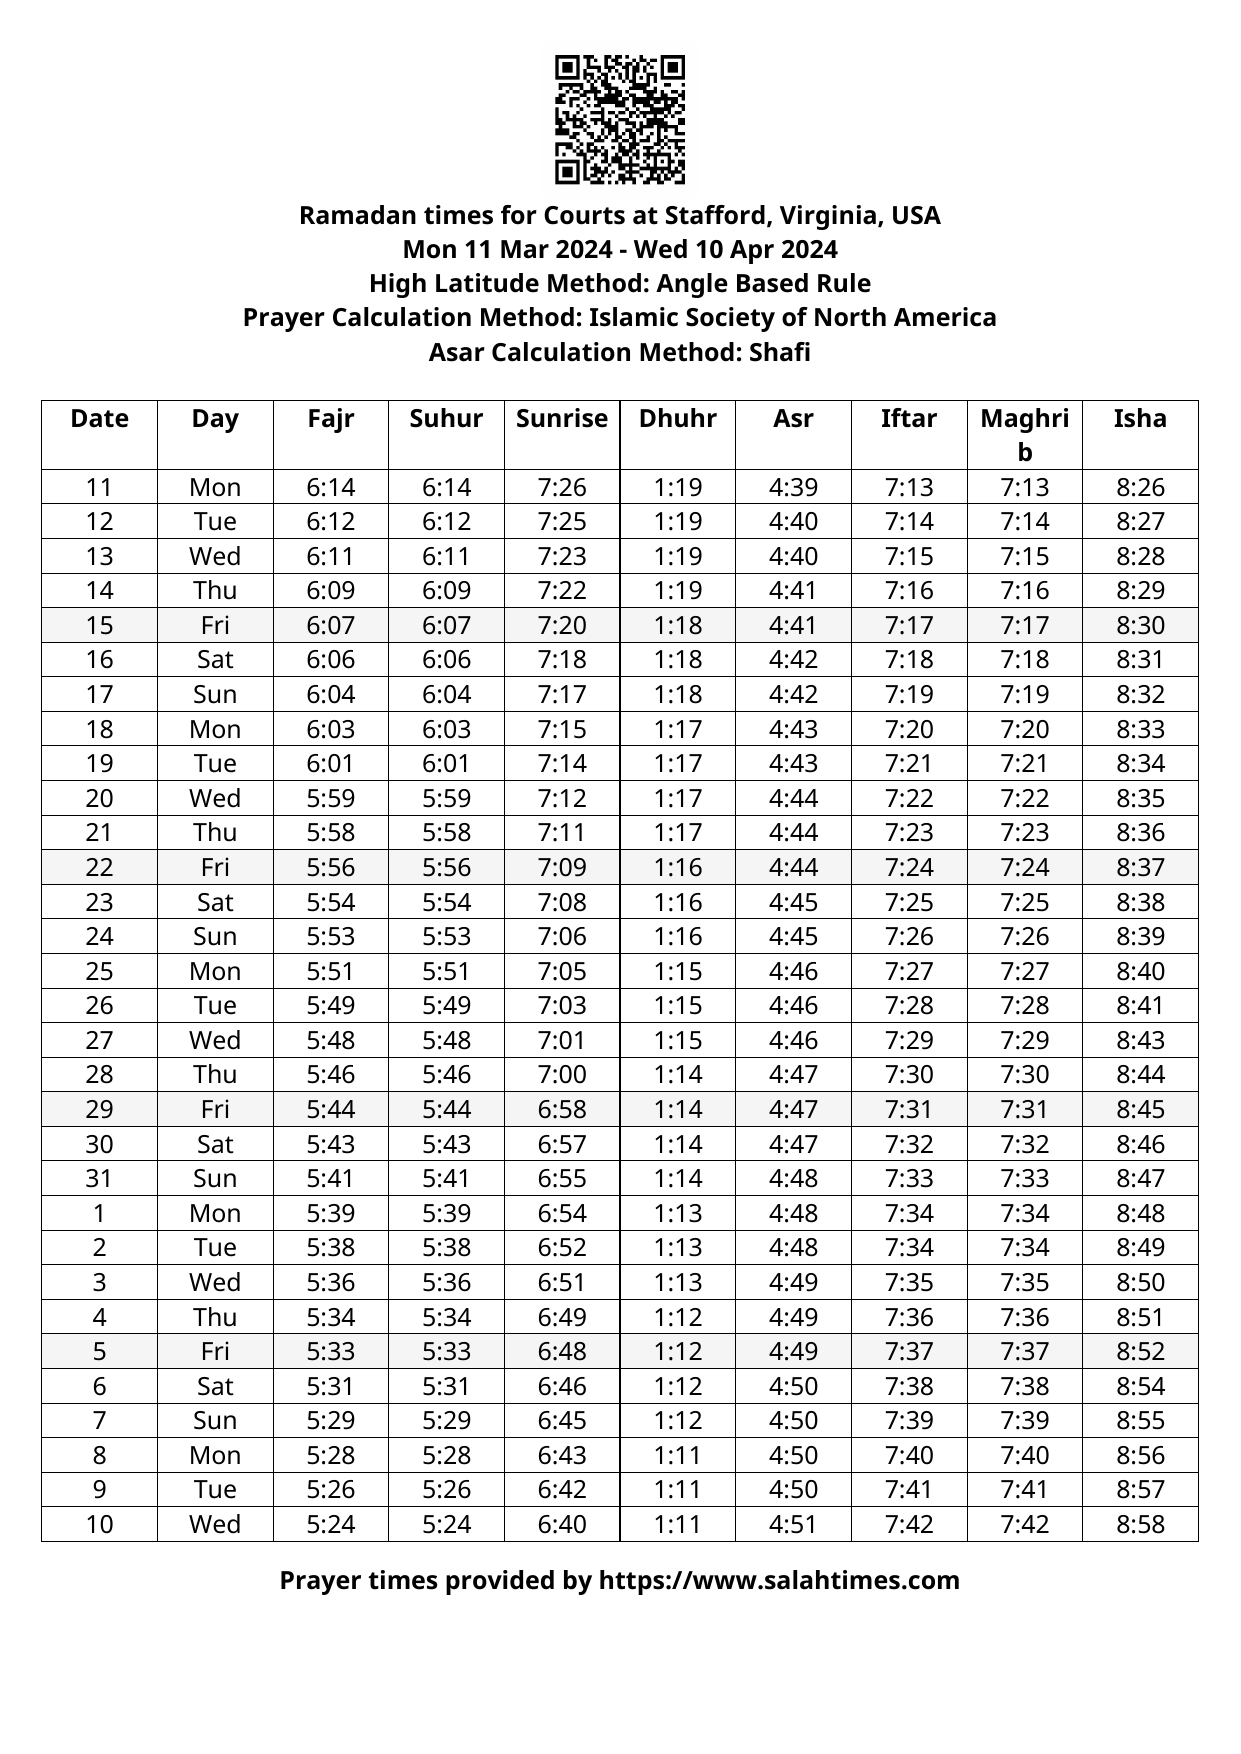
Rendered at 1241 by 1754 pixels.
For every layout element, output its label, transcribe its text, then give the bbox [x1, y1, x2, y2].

text Prayer times provided by https://www.salahtimes.com [42, 1563, 1198, 1597]
table_cell Sat [158, 643, 273, 676]
table_cell 1:12 [621, 1300, 735, 1333]
table_cell 1:12 [621, 1369, 735, 1402]
table_cell 7:40 [968, 1438, 1082, 1472]
table_cell 7:29 [968, 1023, 1082, 1057]
table_cell 1:12 [621, 1404, 735, 1437]
table_cell 6:12 [274, 504, 388, 538]
table_cell Wed [158, 781, 273, 814]
table_cell 7:16 [852, 574, 967, 607]
table_cell 6:09 [389, 574, 504, 607]
table_cell 4:45 [736, 919, 851, 953]
table_cell 14 [42, 574, 157, 607]
table_cell 7:14 [852, 504, 967, 538]
table_cell 8:35 [1083, 781, 1198, 814]
table_cell 7:30 [968, 1058, 1082, 1091]
table_cell 7:27 [968, 954, 1082, 987]
table_cell 6 [42, 1369, 157, 1402]
table_cell 6:07 [274, 608, 388, 642]
table_cell 7:24 [968, 850, 1082, 884]
table_cell 7:39 [968, 1404, 1082, 1437]
table_header Sunrise [505, 401, 619, 469]
table_cell 8:32 [1083, 677, 1198, 711]
table_cell 5:24 [389, 1507, 504, 1541]
table_cell 1:12 [621, 1334, 735, 1368]
table_cell 5:53 [389, 919, 504, 953]
table_cell 7:42 [852, 1507, 967, 1541]
table_cell 4:41 [736, 608, 851, 642]
table_cell 5:41 [389, 1161, 504, 1195]
table_cell 1:11 [621, 1507, 735, 1541]
table_cell 1:15 [621, 989, 735, 1022]
table_cell 5:29 [389, 1404, 504, 1437]
table_cell 8:56 [1083, 1438, 1198, 1472]
table_cell Thu [158, 1058, 273, 1091]
table_cell 7:13 [968, 470, 1082, 503]
table_cell 7:14 [968, 504, 1082, 538]
table_cell 8:58 [1083, 1507, 1198, 1541]
table_cell Tue [158, 1231, 273, 1264]
table_cell 6:07 [389, 608, 504, 642]
table_cell 29 [42, 1092, 157, 1126]
table_cell 5:33 [389, 1334, 504, 1368]
table_cell 1:13 [621, 1231, 735, 1264]
table_cell 5:49 [389, 989, 504, 1022]
table_header Iftar [852, 401, 967, 469]
table_cell 4:47 [736, 1058, 851, 1091]
table_cell 6:46 [505, 1369, 619, 1402]
table_cell 7:12 [505, 781, 619, 814]
table_cell Mon [158, 1438, 273, 1472]
table_cell 5:34 [274, 1300, 388, 1333]
table_cell 7:20 [505, 608, 619, 642]
table_cell 5:36 [389, 1265, 504, 1299]
table_cell 1:17 [621, 816, 735, 849]
table_cell 1:15 [621, 954, 735, 987]
table_cell 7:03 [505, 989, 619, 1022]
table_cell 5:54 [274, 885, 388, 918]
table_cell 6:11 [389, 539, 504, 572]
table_cell 7:28 [968, 989, 1082, 1022]
table_cell 7:01 [505, 1023, 619, 1057]
table_cell 5:28 [274, 1438, 388, 1472]
table_cell Mon [158, 1196, 273, 1229]
table_cell 7:33 [968, 1161, 1082, 1195]
table_cell 6:55 [505, 1161, 619, 1195]
table_cell 7:24 [852, 850, 967, 884]
table_cell 5:26 [274, 1473, 388, 1506]
table_cell 6:49 [505, 1300, 619, 1333]
table_cell 7:22 [968, 781, 1082, 814]
table_cell Fri [158, 608, 273, 642]
table_cell Thu [158, 574, 273, 607]
table_cell 1:19 [621, 539, 735, 572]
table_cell 5:38 [389, 1231, 504, 1264]
table_cell 8:31 [1083, 643, 1198, 676]
table_cell 7:19 [852, 677, 967, 711]
table_cell 19 [42, 746, 157, 780]
table_cell 4 [42, 1300, 157, 1333]
table_cell 1:13 [621, 1196, 735, 1229]
table_cell 7:41 [852, 1473, 967, 1506]
table_cell 7:15 [852, 539, 967, 572]
table_header Isha [1083, 401, 1198, 469]
table_cell 7:36 [968, 1300, 1082, 1333]
table_cell 8:46 [1083, 1127, 1198, 1160]
table_cell 7:26 [968, 919, 1082, 953]
table_cell 8:45 [1083, 1092, 1198, 1126]
table_cell Thu [158, 816, 273, 849]
table_cell 4:44 [736, 781, 851, 814]
table_cell 12 [42, 504, 157, 538]
table_cell 6:43 [505, 1438, 619, 1472]
table_cell 7:18 [852, 643, 967, 676]
table_cell Sat [158, 1369, 273, 1402]
table_cell 26 [42, 989, 157, 1022]
table_header Dhuhr [621, 401, 735, 469]
table_cell 7:41 [968, 1473, 1082, 1506]
table_cell 8:33 [1083, 712, 1198, 745]
table_cell 7:35 [852, 1265, 967, 1299]
table_cell 8:51 [1083, 1300, 1198, 1333]
table_cell 1:14 [621, 1161, 735, 1195]
table_cell 4:46 [736, 1023, 851, 1057]
table_cell 7:05 [505, 954, 619, 987]
table_cell 5:49 [274, 989, 388, 1022]
table_cell 5:59 [274, 781, 388, 814]
table_cell 7:23 [505, 539, 619, 572]
table_cell 5:56 [274, 850, 388, 884]
table_cell 8:39 [1083, 919, 1198, 953]
table_cell 8:57 [1083, 1473, 1198, 1506]
picture [542, 41, 699, 198]
table_cell 6:42 [505, 1473, 619, 1506]
table_cell 7:06 [505, 919, 619, 953]
table_cell 7:23 [852, 816, 967, 849]
table_cell 4:42 [736, 677, 851, 711]
table_cell 7:26 [505, 470, 619, 503]
table_cell 17 [42, 677, 157, 711]
table_cell 9 [42, 1473, 157, 1506]
table_cell 5:31 [274, 1369, 388, 1402]
table_cell 5:58 [274, 816, 388, 849]
table_cell 25 [42, 954, 157, 987]
table_cell 8:30 [1083, 608, 1198, 642]
table_cell 4:44 [736, 816, 851, 849]
table_cell 4:40 [736, 504, 851, 538]
table_cell 1:19 [621, 504, 735, 538]
table_cell 7:27 [852, 954, 967, 987]
table_cell 4:39 [736, 470, 851, 503]
table_cell 31 [42, 1161, 157, 1195]
table_cell 6:51 [505, 1265, 619, 1299]
table_cell 8:49 [1083, 1231, 1198, 1264]
table_cell 4:44 [736, 850, 851, 884]
table_cell 5:41 [274, 1161, 388, 1195]
table_header Date [42, 401, 157, 469]
table_cell 7:33 [852, 1161, 967, 1195]
table_cell 7:08 [505, 885, 619, 918]
table_cell Wed [158, 1265, 273, 1299]
table_cell 18 [42, 712, 157, 745]
table_cell 16 [42, 643, 157, 676]
table_cell 4:46 [736, 989, 851, 1022]
table_cell 7:20 [852, 712, 967, 745]
table_cell 7:25 [505, 504, 619, 538]
text Asar Calculation Method: Shafi [42, 334, 1198, 368]
table_cell 4:48 [736, 1161, 851, 1195]
table_cell 7:37 [968, 1334, 1082, 1368]
table_cell 6:14 [389, 470, 504, 503]
table_cell 7:21 [968, 746, 1082, 780]
table_cell Tue [158, 504, 273, 538]
table_cell 5:59 [389, 781, 504, 814]
table_cell 2 [42, 1231, 157, 1264]
table_cell Tue [158, 989, 273, 1022]
table_cell 7:21 [852, 746, 967, 780]
table_cell 5:58 [389, 816, 504, 849]
text Ramadan times for Courts at Stafford, Virginia, USA [42, 198, 1198, 232]
table_header Asr [736, 401, 851, 469]
table_cell Wed [158, 1507, 273, 1541]
table_cell 5:33 [274, 1334, 388, 1368]
table_header Fajr [274, 401, 388, 469]
text Prayer Calculation Method: Islamic Society of North America [42, 300, 1198, 334]
table_cell 8:40 [1083, 954, 1198, 987]
table_cell 7:31 [968, 1092, 1082, 1126]
table_cell 1:15 [621, 1023, 735, 1057]
table_cell 6:54 [505, 1196, 619, 1229]
table_cell 5:36 [274, 1265, 388, 1299]
table_cell 5:24 [274, 1507, 388, 1541]
table_cell 7:14 [505, 746, 619, 780]
table_cell 8:26 [1083, 470, 1198, 503]
table_cell Sat [158, 885, 273, 918]
table_cell 6:40 [505, 1507, 619, 1541]
table_cell 4:43 [736, 746, 851, 780]
table_header Day [158, 401, 273, 469]
table_cell 7:15 [505, 712, 619, 745]
table_cell Mon [158, 712, 273, 745]
table_cell 7:34 [968, 1231, 1082, 1264]
table_cell 1:19 [621, 574, 735, 607]
table_cell 4:49 [736, 1265, 851, 1299]
table_cell 7:09 [505, 850, 619, 884]
table_cell Sun [158, 919, 273, 953]
table_cell 7:30 [852, 1058, 967, 1091]
table_cell 20 [42, 781, 157, 814]
table_cell 8 [42, 1438, 157, 1472]
table_cell 5:29 [274, 1404, 388, 1437]
table_cell 4:48 [736, 1231, 851, 1264]
table_cell 8:28 [1083, 539, 1198, 572]
table_cell Thu [158, 1300, 273, 1333]
table_cell 8:44 [1083, 1058, 1198, 1091]
table_cell 1:14 [621, 1092, 735, 1126]
table_cell 4:49 [736, 1334, 851, 1368]
table_cell 7:15 [968, 539, 1082, 572]
table_cell 1:13 [621, 1265, 735, 1299]
table_cell Mon [158, 954, 273, 987]
table_cell Wed [158, 1023, 273, 1057]
table_cell 6:12 [389, 504, 504, 538]
table_cell 27 [42, 1023, 157, 1057]
table_cell 5:39 [389, 1196, 504, 1229]
table_cell 11 [42, 470, 157, 503]
table_cell 4:40 [736, 539, 851, 572]
table_cell 5:56 [389, 850, 504, 884]
table_cell 7 [42, 1404, 157, 1437]
table_cell 5:48 [274, 1023, 388, 1057]
table_cell 4:50 [736, 1404, 851, 1437]
table_cell 4:48 [736, 1196, 851, 1229]
table_cell 7:17 [968, 608, 1082, 642]
table_cell 6:58 [505, 1092, 619, 1126]
table_cell Sat [158, 1127, 273, 1160]
table_cell 8:37 [1083, 850, 1198, 884]
table_cell Tue [158, 1473, 273, 1506]
table_cell 6:52 [505, 1231, 619, 1264]
table_cell 4:46 [736, 954, 851, 987]
table_cell 6:48 [505, 1334, 619, 1368]
table_cell 1:16 [621, 919, 735, 953]
table_cell 15 [42, 608, 157, 642]
table_cell 6:14 [274, 470, 388, 503]
table_cell 6:11 [274, 539, 388, 572]
table_cell 7:26 [852, 919, 967, 953]
table_cell Sun [158, 1404, 273, 1437]
table_cell 4:41 [736, 574, 851, 607]
table_cell 7:18 [505, 643, 619, 676]
text High Latitude Method: Angle Based Rule [42, 266, 1198, 300]
table_cell 1 [42, 1196, 157, 1229]
table_cell 5:51 [389, 954, 504, 987]
table_cell 5:54 [389, 885, 504, 918]
table_cell 4:50 [736, 1369, 851, 1402]
table_cell 7:19 [968, 677, 1082, 711]
table_cell 7:42 [968, 1507, 1082, 1541]
table_cell 8:27 [1083, 504, 1198, 538]
table_cell 6:01 [274, 746, 388, 780]
table_cell 1:17 [621, 781, 735, 814]
table_cell 4:45 [736, 885, 851, 918]
table_cell 5:26 [389, 1473, 504, 1506]
table_cell Tue [158, 746, 273, 780]
table_cell 5:34 [389, 1300, 504, 1333]
table_cell 5:51 [274, 954, 388, 987]
table_cell 5:28 [389, 1438, 504, 1472]
table_cell 1:18 [621, 643, 735, 676]
table_cell 10 [42, 1507, 157, 1541]
table_cell 5:44 [389, 1092, 504, 1126]
table_cell 21 [42, 816, 157, 849]
table_cell 7:38 [968, 1369, 1082, 1402]
table_cell 7:17 [852, 608, 967, 642]
table_cell 7:36 [852, 1300, 967, 1333]
table_cell 7:34 [968, 1196, 1082, 1229]
table_cell 7:40 [852, 1438, 967, 1472]
table_cell Fri [158, 1334, 273, 1368]
table_cell 7:17 [505, 677, 619, 711]
table_cell 6:06 [389, 643, 504, 676]
table_cell 7:23 [968, 816, 1082, 849]
table_cell 5:46 [274, 1058, 388, 1091]
table_cell 5:53 [274, 919, 388, 953]
table_cell 13 [42, 539, 157, 572]
table_cell 7:28 [852, 989, 967, 1022]
table_cell 5:43 [389, 1127, 504, 1160]
table_cell 7:22 [505, 574, 619, 607]
table_cell 7:29 [852, 1023, 967, 1057]
table_cell 6:03 [274, 712, 388, 745]
table_cell 1:11 [621, 1473, 735, 1506]
table_cell 5 [42, 1334, 157, 1368]
table_cell 24 [42, 919, 157, 953]
table_cell 1:11 [621, 1438, 735, 1472]
table_cell Wed [158, 539, 273, 572]
table_cell 8:41 [1083, 989, 1198, 1022]
table_cell Sun [158, 1161, 273, 1195]
table_cell 1:19 [621, 470, 735, 503]
table_cell 5:46 [389, 1058, 504, 1091]
table_cell Fri [158, 1092, 273, 1126]
text Mon 11 Mar 2024 - Wed 10 Apr 2024 [42, 232, 1198, 266]
table_cell 23 [42, 885, 157, 918]
table_cell 5:48 [389, 1023, 504, 1057]
table_cell 7:18 [968, 643, 1082, 676]
table_cell 7:38 [852, 1369, 967, 1402]
table_cell 8:54 [1083, 1369, 1198, 1402]
table_cell 6:01 [389, 746, 504, 780]
table_cell 8:43 [1083, 1023, 1198, 1057]
table_cell 1:17 [621, 712, 735, 745]
table_cell 1:16 [621, 850, 735, 884]
table_cell 6:57 [505, 1127, 619, 1160]
table_cell 4:42 [736, 643, 851, 676]
table_cell 5:39 [274, 1196, 388, 1229]
table_cell 7:00 [505, 1058, 619, 1091]
table_cell 8:34 [1083, 746, 1198, 780]
table_cell 4:50 [736, 1473, 851, 1506]
table_cell 7:25 [852, 885, 967, 918]
table_header Maghrib [968, 401, 1082, 469]
table_cell 7:31 [852, 1092, 967, 1126]
table_cell 7:34 [852, 1231, 967, 1264]
table_cell 8:38 [1083, 885, 1198, 918]
table_cell 7:22 [852, 781, 967, 814]
table_cell 7:34 [852, 1196, 967, 1229]
table_cell 7:35 [968, 1265, 1082, 1299]
table_cell 22 [42, 850, 157, 884]
table_cell 1:14 [621, 1127, 735, 1160]
table_cell 28 [42, 1058, 157, 1091]
table_cell 4:43 [736, 712, 851, 745]
table_cell 1:18 [621, 608, 735, 642]
table_cell 7:39 [852, 1404, 967, 1437]
table_cell 6:04 [274, 677, 388, 711]
table_cell 6:09 [274, 574, 388, 607]
table_cell 1:14 [621, 1058, 735, 1091]
table_cell 7:37 [852, 1334, 967, 1368]
table_cell 7:11 [505, 816, 619, 849]
table_cell 4:49 [736, 1300, 851, 1333]
table_cell 7:20 [968, 712, 1082, 745]
table_cell 7:16 [968, 574, 1082, 607]
table_cell 8:48 [1083, 1196, 1198, 1229]
table_header Suhur [389, 401, 504, 469]
table_cell 5:38 [274, 1231, 388, 1264]
table_cell 7:13 [852, 470, 967, 503]
table_cell 8:55 [1083, 1404, 1198, 1437]
table_cell 1:17 [621, 746, 735, 780]
table_cell 5:44 [274, 1092, 388, 1126]
table_cell 7:25 [968, 885, 1082, 918]
table_cell 4:50 [736, 1438, 851, 1472]
table_cell 5:43 [274, 1127, 388, 1160]
table_cell 8:47 [1083, 1161, 1198, 1195]
table_cell 30 [42, 1127, 157, 1160]
table_cell 8:29 [1083, 574, 1198, 607]
table_cell Fri [158, 850, 273, 884]
table_cell 8:36 [1083, 816, 1198, 849]
table_cell 7:32 [968, 1127, 1082, 1160]
table_cell 1:16 [621, 885, 735, 918]
table_cell 5:31 [389, 1369, 504, 1402]
table_cell 8:52 [1083, 1334, 1198, 1368]
table_cell 4:51 [736, 1507, 851, 1541]
table_cell 3 [42, 1265, 157, 1299]
table_cell 6:04 [389, 677, 504, 711]
table_cell 7:32 [852, 1127, 967, 1160]
table_cell Mon [158, 470, 273, 503]
table_cell Sun [158, 677, 273, 711]
table_cell 1:18 [621, 677, 735, 711]
table_cell 6:45 [505, 1404, 619, 1437]
table_cell 6:03 [389, 712, 504, 745]
table_cell 6:06 [274, 643, 388, 676]
table_cell 4:47 [736, 1127, 851, 1160]
table_cell 8:50 [1083, 1265, 1198, 1299]
table_cell 4:47 [736, 1092, 851, 1126]
